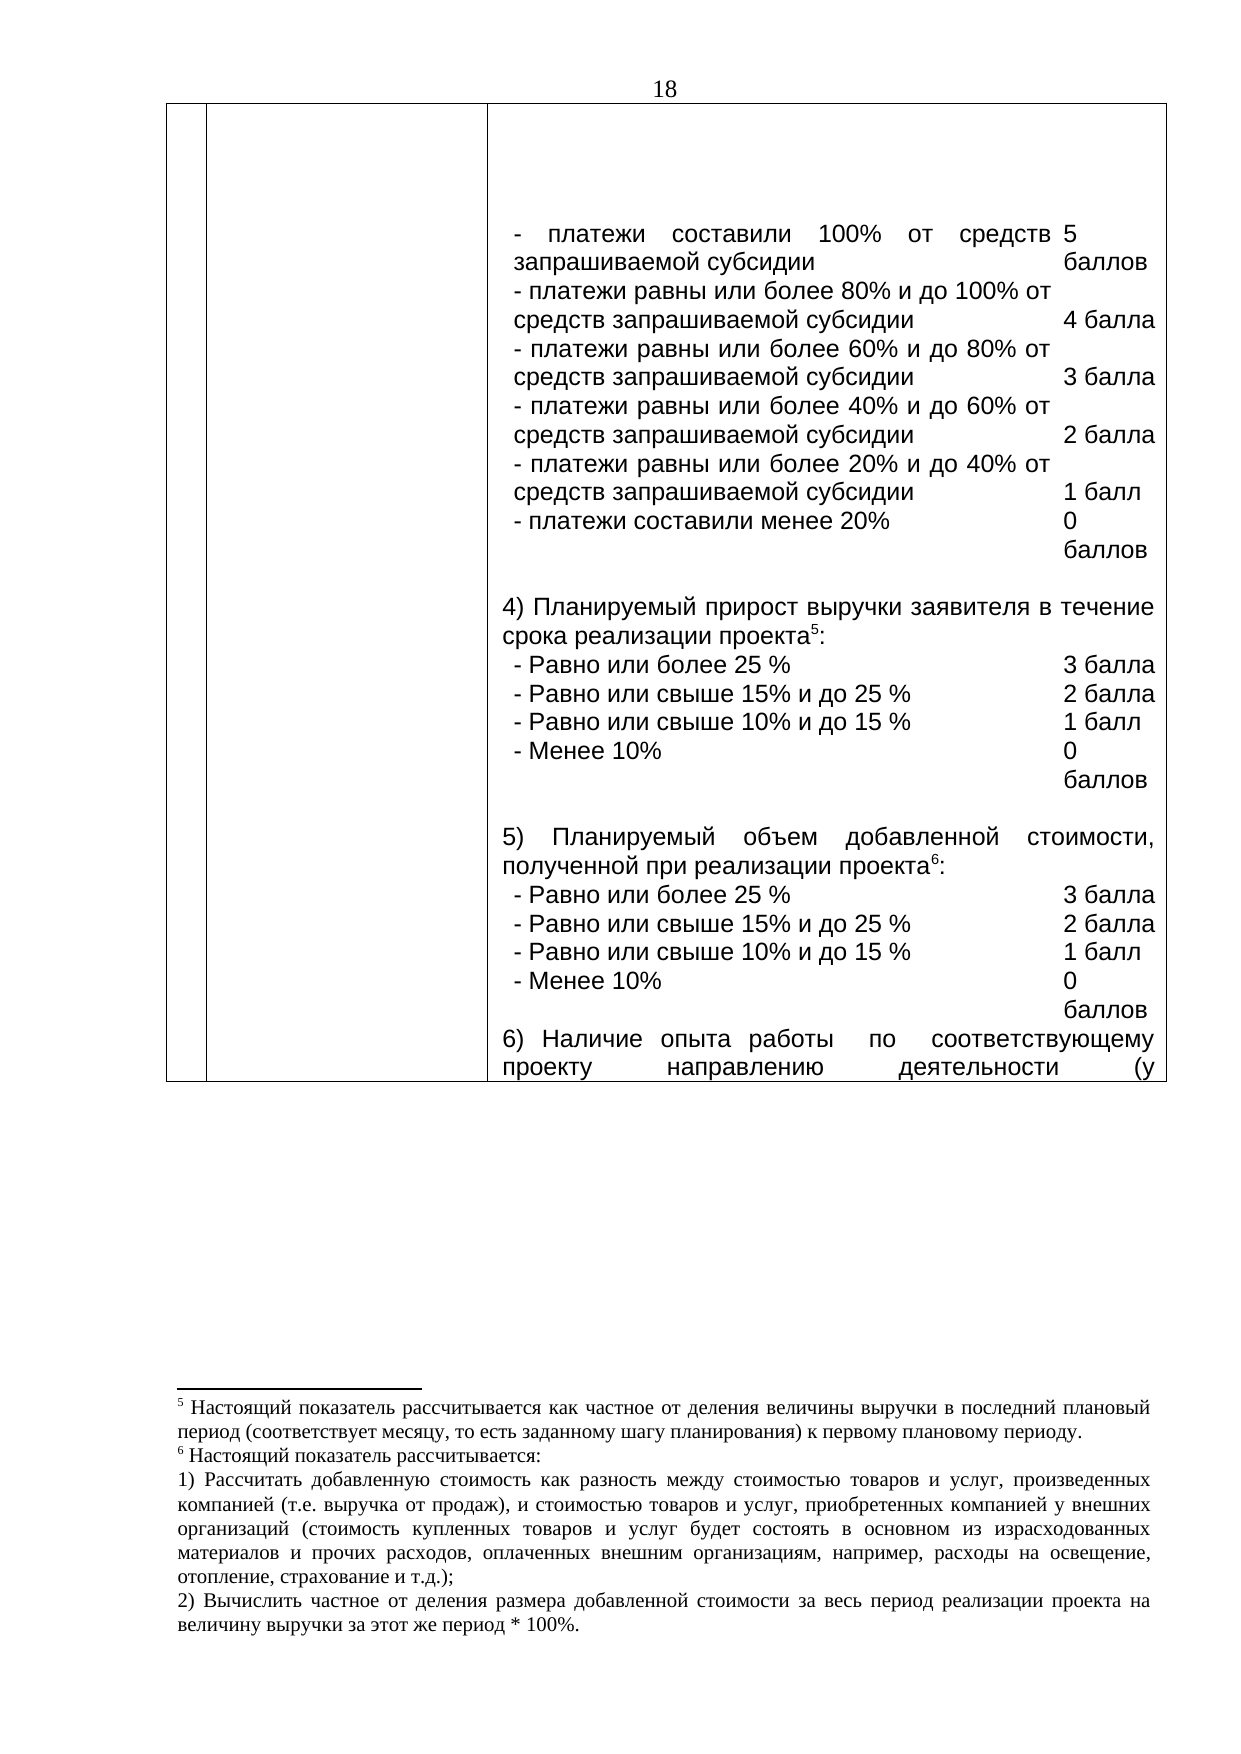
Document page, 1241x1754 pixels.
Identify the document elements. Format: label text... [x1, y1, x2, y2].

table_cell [207, 104, 487, 1081]
table_cell 18 [167, 104, 206, 1081]
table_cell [488, 104, 1166, 1081]
